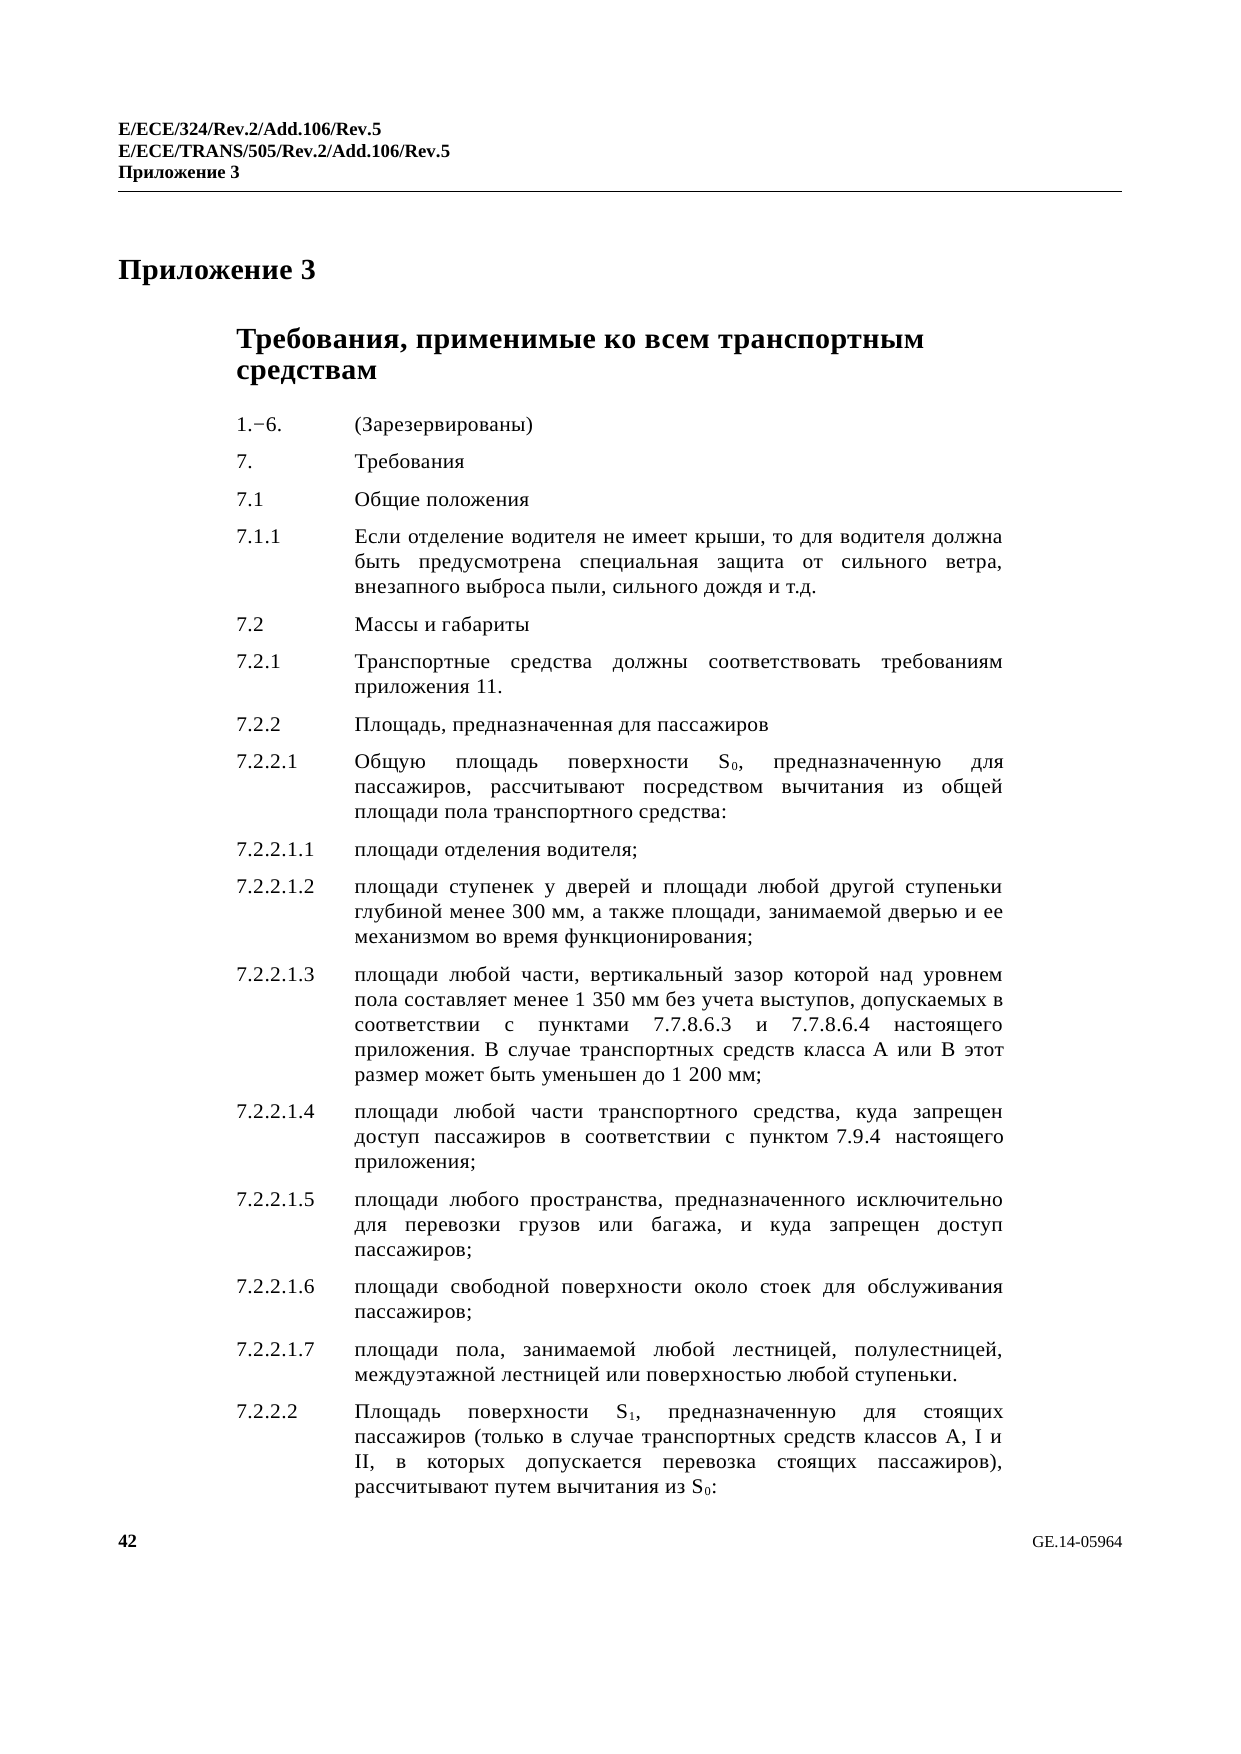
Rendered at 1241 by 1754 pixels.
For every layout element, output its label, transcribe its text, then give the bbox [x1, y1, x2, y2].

text 7.1 Общие положения [236, 486, 1004, 511]
text 7.2.2 Площадь, предназначенная для пассажиров [236, 711, 1004, 736]
text 7.2.2.1.2 площади ступенек у дверей и площади любой другой ступеньки глубиной менее 300 мм, а также площади, занимаемой дверью и ее механизмом во время функционирования; [236, 873, 1004, 948]
text 7.2 Массы и габариты [236, 611, 1004, 636]
text 7.2.2.1.1 площади отделения водителя; [236, 836, 1004, 861]
text Требования, применимые ко всем транспортным средствам [118, 323, 1004, 386]
text 7.2.2.1.5 площади любого пространства, предназначенного исключительно для перевозки грузов или багажа, и куда запрещен доступ пассажиров; [236, 1186, 1004, 1261]
text 7.2.2.1.7 площади пола, занимаемой любой лестницей, полулестницей, междуэтажной лестницей или поверхностью любой ступеньки. [236, 1336, 1004, 1386]
text 1.−6. (Зарезервированы) [236, 411, 1004, 436]
text 7.2.1 Транспортные средства должны соответствовать требованиям приложения 11. [236, 648, 1004, 698]
text 7.2.2.1.6 площади свободной поверхности около стоек для обслуживания пассажиров; [236, 1273, 1004, 1323]
text 7.1.1 Если отделение водителя не имеет крыши, то для водителя должна быть предусмотрена специальная защита от сильного ветра, внезапного выброса пыли, сильного дождя и т.д. [236, 523, 1004, 598]
text 7.2.2.1.4 площади любой части транспортного средства, куда запрещен доступ пассажиров в соответствии с пунктом 7.9.4 настоящего приложения; [236, 1098, 1004, 1173]
text 7.2.2.2 Площадь поверхности S1, предназначенную для стоящих пассажиров (только в случае транспортных средств классов А, I и II, в которых допускается перевозка стоящих пассажиров), рассчитывают путем вычитания из S0: [236, 1398, 1004, 1498]
text 7.2.2.1.3 площади любой части, вертикальный зазор которой над уровнем пола составляет менее 1 350 мм без учета выступов, допускаемых в соответствии с пунктами 7.7.8.6.3 и 7.7.8.6.4 настоящего приложения. В случае транспортных средств класса А или В этот размер может быть уменьшен до 1 200 мм; [236, 961, 1004, 1086]
text Приложение 3 [118, 255, 1004, 286]
text 7.2.2.1 Общую площадь поверхности S0, предназначенную для пассажиров, рассчитывают посредством вычитания из общей площади пола транспортного средства: [236, 748, 1004, 823]
text 7. Требования [236, 448, 1004, 473]
